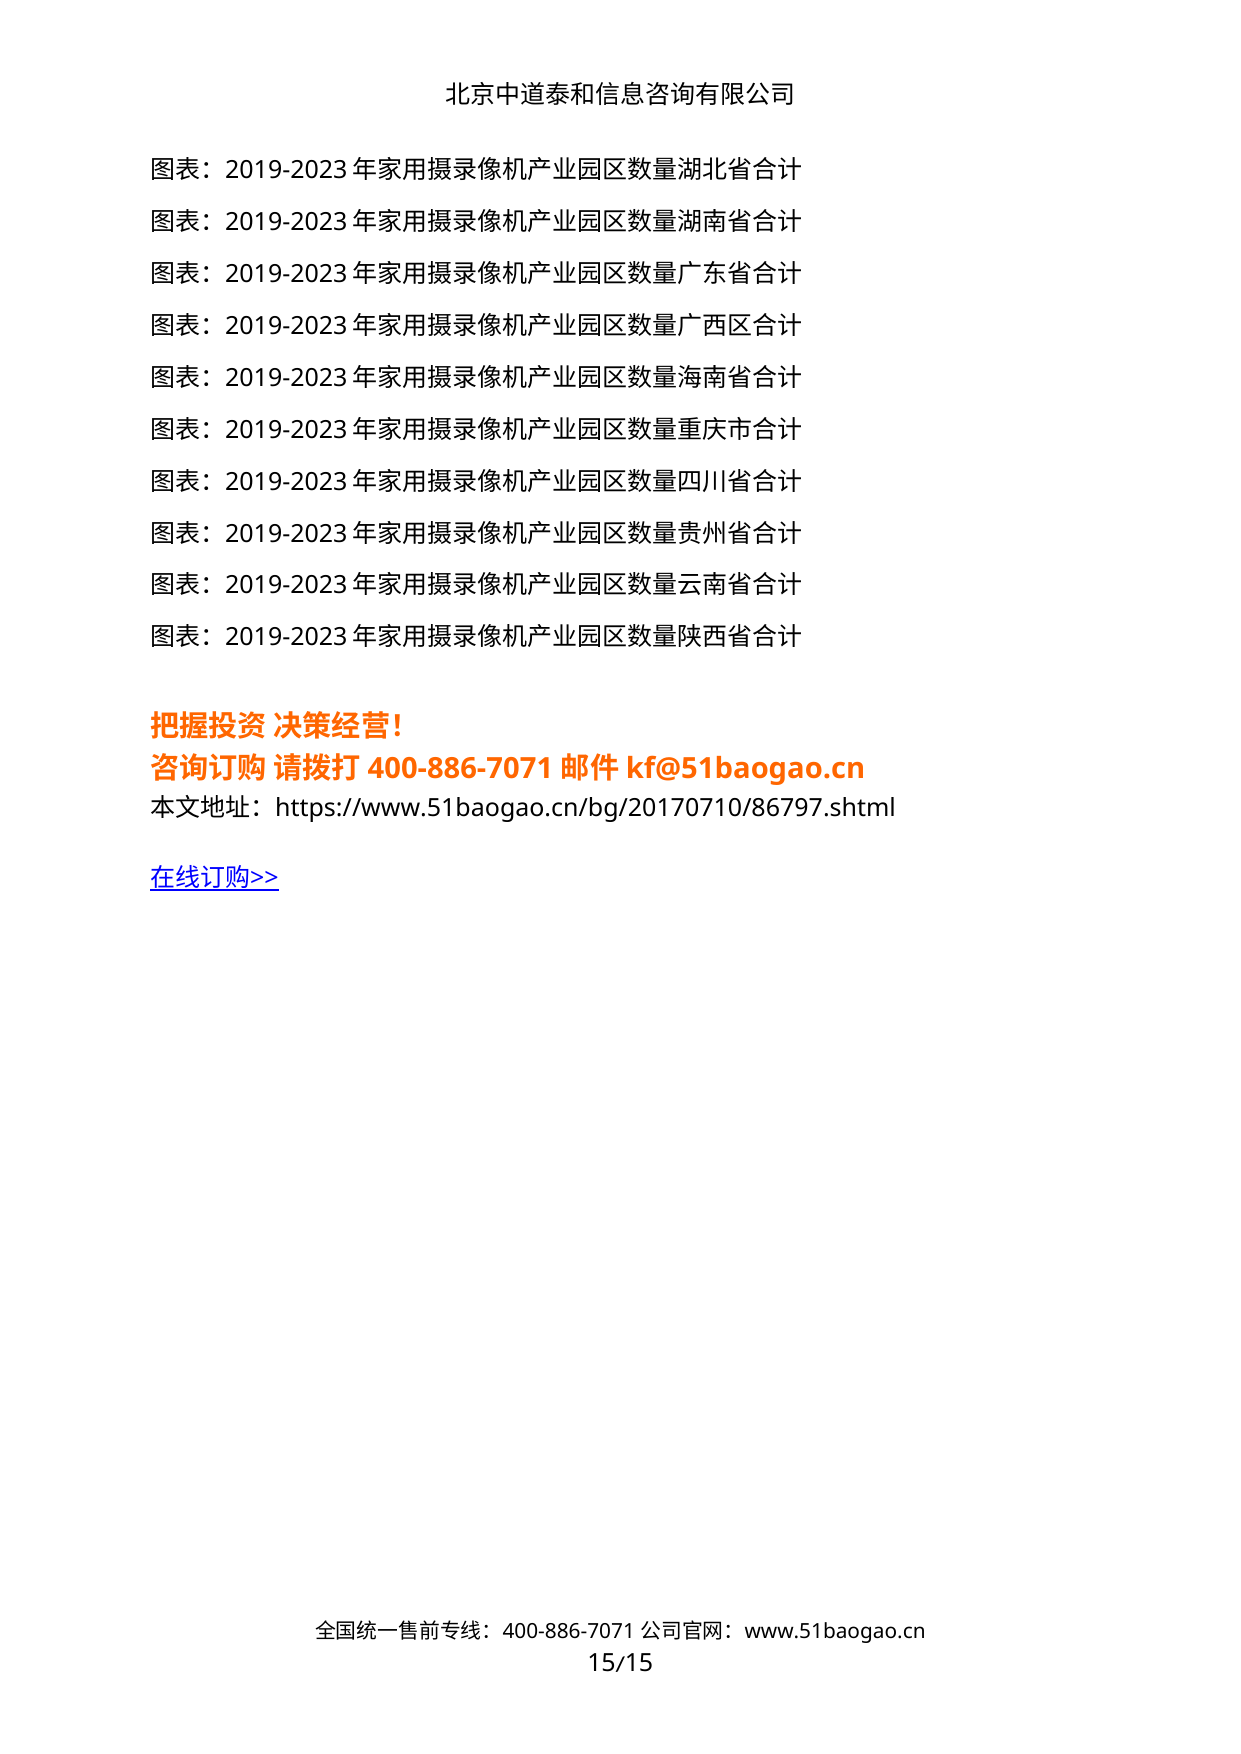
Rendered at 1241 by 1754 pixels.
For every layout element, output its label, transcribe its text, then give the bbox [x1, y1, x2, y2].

text 图表：2019-2023年家用摄录像机产业园区数量重庆市合计 [150, 409, 1090, 446]
text 把握投资 决策经营！咨询订购 请拨打 400-886-7071 邮件 kf@51baogao.cn本文地址：https://www.51baogao.cn/bg/20170710/86797.shtml [150, 669, 1090, 824]
text 图表：2019-2023年家用摄录像机产业园区数量海南省合计 [150, 357, 1090, 394]
text 在线订购>> [150, 824, 1090, 894]
text 图表：2019-2023年家用摄录像机产业园区数量湖南省合计 [150, 202, 1090, 238]
text 图表：2019-2023年家用摄录像机产业园区数量四川省合计 [150, 461, 1090, 497]
text 图表：2019-2023年家用摄录像机产业园区数量贵州省合计 [150, 513, 1090, 549]
text 图表：2019-2023年家用摄录像机产业园区数量湖北省合计 [150, 150, 1090, 186]
text 图表：2019-2023年家用摄录像机产业园区数量广东省合计 [150, 254, 1090, 290]
text 图表：2019-2023年家用摄录像机产业园区数量陕西省合计 [150, 617, 1090, 653]
text 图表：2019-2023年家用摄录像机产业园区数量云南省合计 [150, 565, 1090, 601]
text 图表：2019-2023年家用摄录像机产业园区数量广西区合计 [150, 306, 1090, 342]
